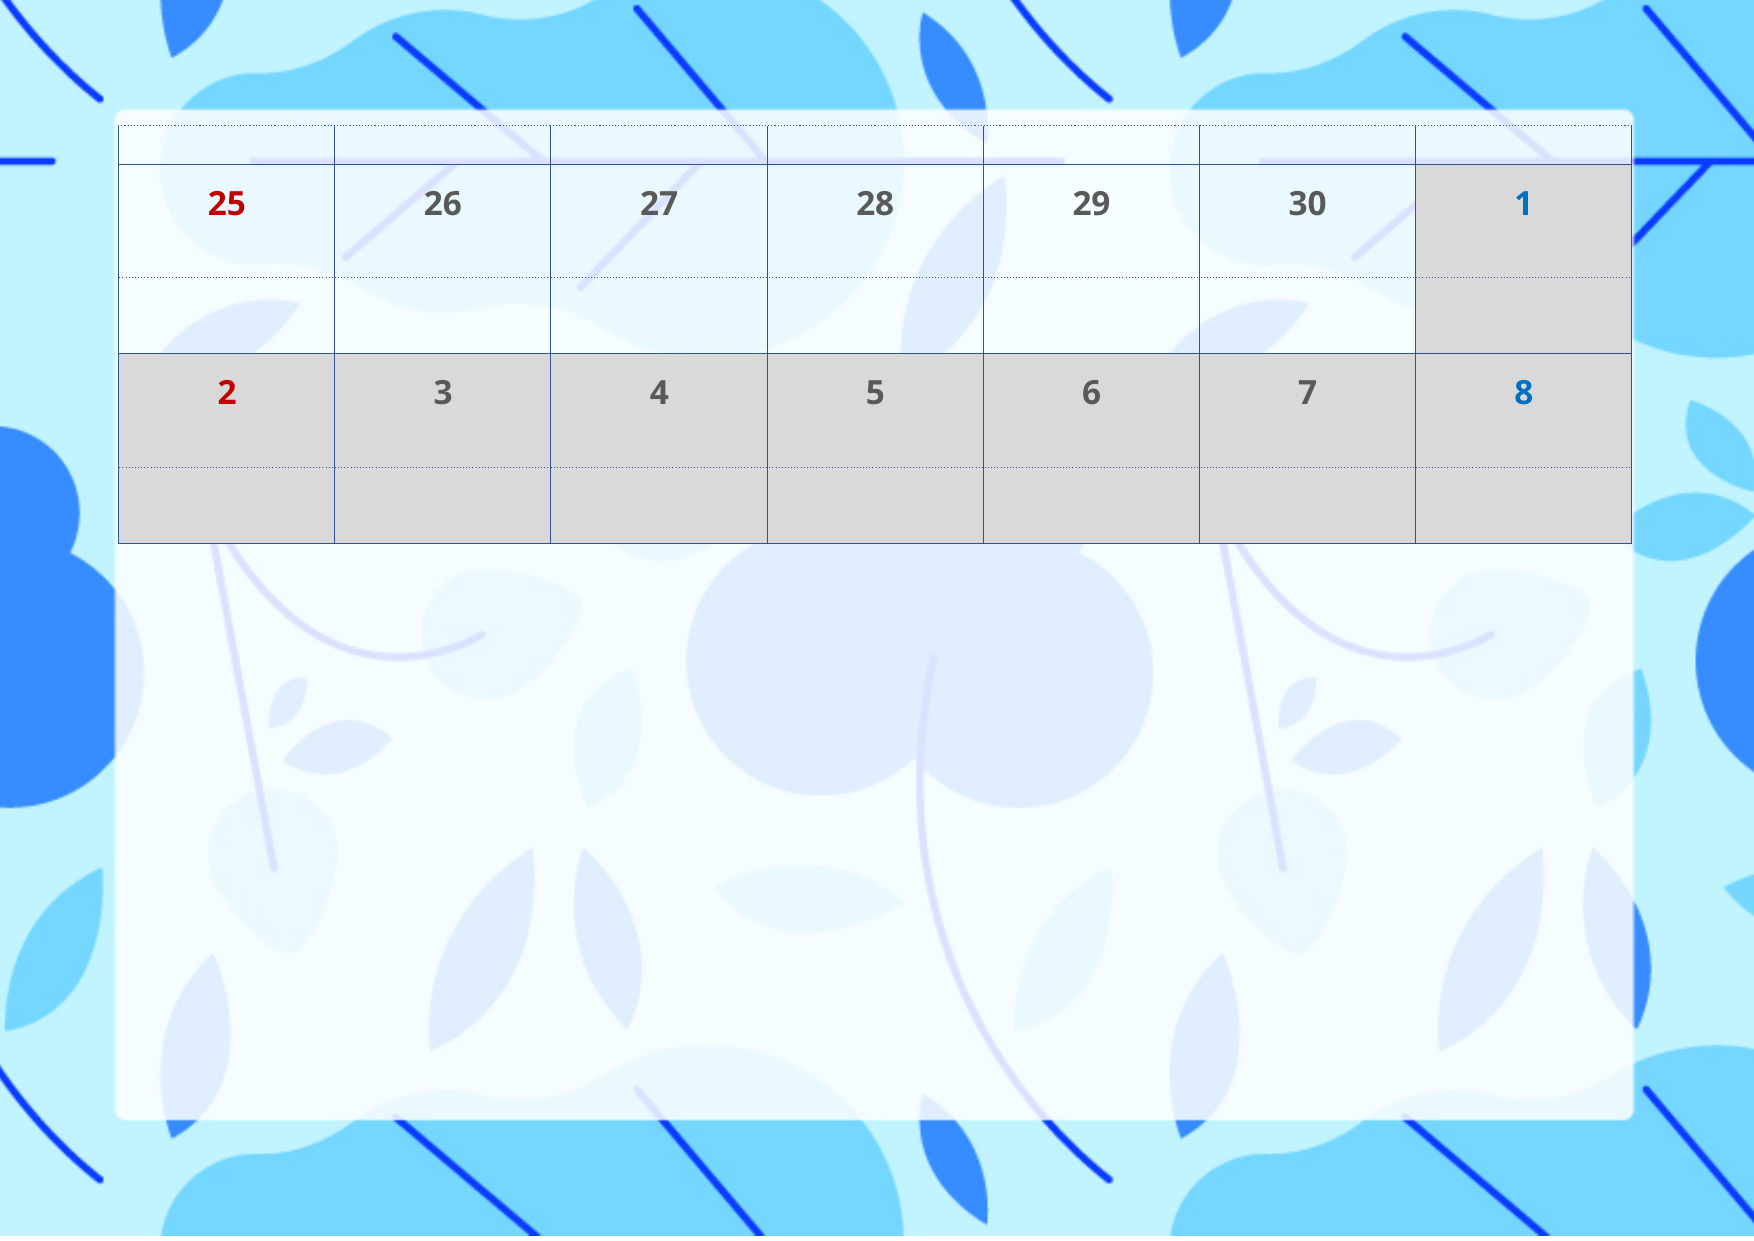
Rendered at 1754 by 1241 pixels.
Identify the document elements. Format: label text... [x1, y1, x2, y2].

table_cell [335, 467, 550, 543]
table_cell [119, 277, 334, 353]
table_cell [119, 467, 334, 543]
table_cell [1200, 277, 1415, 353]
table_cell [984, 467, 1199, 543]
table_cell 8 [1416, 354, 1631, 467]
table_cell 2 [119, 354, 334, 467]
table_cell [551, 277, 767, 353]
table_cell 1 [1416, 165, 1631, 277]
table_cell 3 [335, 354, 550, 467]
table_cell 6 [984, 354, 1199, 467]
table_cell 28 [768, 165, 983, 277]
table_cell [1416, 277, 1631, 353]
table_cell [984, 125, 1199, 164]
table_cell [768, 467, 983, 543]
table_cell 29 [984, 165, 1199, 277]
table_cell 25 [119, 165, 334, 277]
table_cell [768, 277, 983, 353]
table_cell [551, 467, 767, 543]
table_cell [335, 277, 550, 353]
table_cell [1416, 467, 1631, 543]
table_cell [1200, 125, 1415, 164]
table_cell [551, 125, 767, 164]
table_cell [984, 277, 1199, 353]
table_cell [1416, 125, 1631, 164]
table_cell [119, 125, 334, 164]
table_cell [767, 125, 983, 164]
table_cell 27 [551, 165, 767, 277]
picture [0, 0, 1754, 1236]
table_cell [335, 125, 550, 164]
table_cell 26 [335, 165, 550, 277]
table_cell 30 [1200, 165, 1415, 277]
table_cell [1200, 467, 1415, 543]
table_cell 4 [551, 354, 767, 467]
table_cell 7 [1200, 354, 1415, 467]
table_cell 5 [768, 354, 983, 467]
